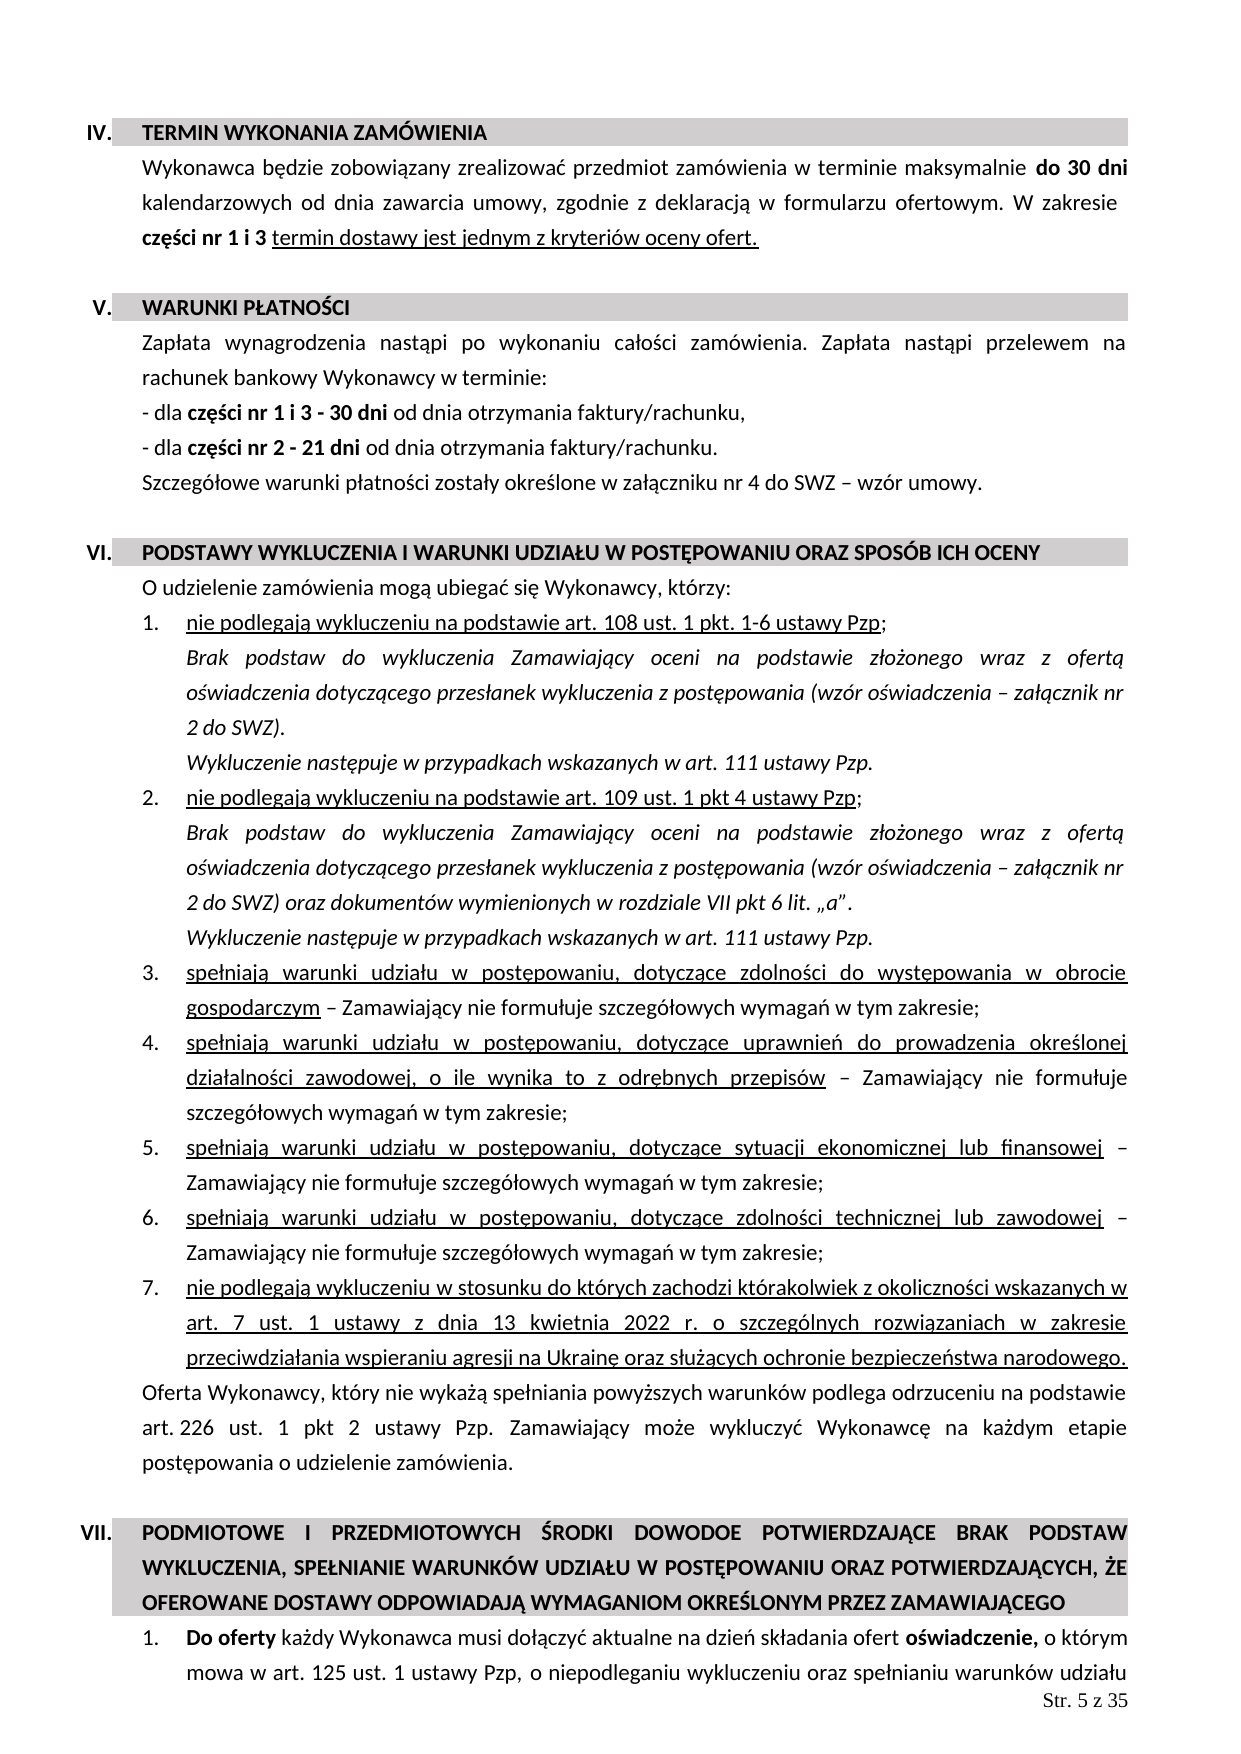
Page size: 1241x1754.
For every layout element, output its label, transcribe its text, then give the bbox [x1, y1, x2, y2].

text Zapłata wynagrodzenia nastąpi po wykonaniu całości zamówienia. Zapłata nastąpi przelewem na rachunek bankowy Wykonawcy w terminie: [142, 328, 1128, 391]
list nie podlegają wykluczeniu w stosunku do których zachodzi którakolwiek z okoliczności wskazanych w art. 7 ust. 1 ustawy z dnia 13 kwietnia 2022 r. o szczególnych rozwiązaniach w zakresie przeciwdziałania wspieraniu agresji na Ukrainę oraz służących ochronie bezpieczeństwa narodowego. [142, 1273, 1128, 1371]
text - dla części nr 1 i 3 - 30 dni od dnia otrzymania faktury/rachunku, [142, 398, 1128, 426]
list nie podlegają wykluczeniu na podstawie art. 109 ust. 1 pkt 4 ustawy Pzp; [142, 783, 1128, 811]
list spełniają warunki udziału w postępowaniu, dotyczące sytuacji ekonomicznej lub finansowej – Zamawiający nie formułuje szczegółowych wymagań w tym zakresie; [142, 1133, 1128, 1196]
text Szczegółowe warunki płatności zostały określone w załączniku nr 4 do SWZ – wzór umowy. [142, 468, 1128, 496]
list spełniają warunki udziału w postępowaniu, dotyczące zdolności technicznej lub zawodowej – Zamawiający nie formułuje szczegółowych wymagań w tym zakresie; [142, 1203, 1128, 1266]
list TERMIN WYKONANIA ZAMÓWIENIA [112, 118, 1128, 146]
text O udzielenie zamówienia mogą ubiegać się Wykonawcy, którzy: [142, 573, 1128, 601]
text Brak podstaw do wykluczenia Zamawiający oceni na podstawie złożonego wraz z ofertą oświadczenia dotyczącego przesłanek wykluczenia z postępowania (wzór oświadczenia – załącznik nr 2 do SWZ). [186, 643, 1128, 741]
text Brak podstaw do wykluczenia Zamawiający oceni na podstawie złożonego wraz z ofertą oświadczenia dotyczącego przesłanek wykluczenia z postępowania (wzór oświadczenia – załącznik nr 2 do SWZ) oraz dokumentów wymienionych w rozdziale VII pkt 6 lit. „a”. [186, 818, 1128, 916]
text Wykluczenie następuje w przypadkach wskazanych w art. 111 ustawy Pzp. [186, 923, 1128, 951]
list PODMIOTOWE I PRZEDMIOTOWYCH ŚRODKI DOWODOE POTWIERDZAJĄCE BRAK PODSTAW WYKLUCZENIA, SPEŁNIANIE WARUNKÓW UDZIAŁU W POSTĘPOWANIU ORAZ POTWIERDZAJĄCYCH, ŻE OFEROWANE DOSTAWY ODPOWIADAJĄ WYMAGANIOM OKREŚLONYM PRZEZ ZAMAWIAJĄCEGO [112, 1518, 1128, 1616]
text - dla części nr 2 - 21 dni od dnia otrzymania faktury/rachunku. [142, 433, 1128, 461]
text Oferta Wykonawcy, który nie wykażą spełniania powyższych warunków podlega odrzuceniu na podstawie art. 226 ust. 1 pkt 2 ustawy Pzp. Zamawiający może wykluczyć Wykonawcę na każdym etapie postępowania o udzielenie zamówienia. [142, 1378, 1128, 1476]
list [142, 1623, 1128, 1686]
list spełniają warunki udziału w postępowaniu, dotyczące zdolności do występowania w obrocie gospodarczym – Zamawiający nie formułuje szczegółowych wymagań w tym zakresie; [142, 958, 1128, 1021]
list spełniają warunki udziału w postępowaniu, dotyczące uprawnień do prowadzenia określonej działalności zawodowej, o ile wynika to z odrębnych przepisów – Zamawiający nie formułuje szczegółowych wymagań w tym zakresie; [142, 1028, 1128, 1126]
text Wykluczenie następuje w przypadkach wskazanych w art. 111 ustawy Pzp. [186, 748, 1128, 776]
list nie podlegają wykluczeniu na podstawie art. 108 ust. 1 pkt. 1-6 ustawy Pzp; [142, 608, 1128, 636]
list WARUNKI PŁATNOŚCI [112, 293, 1128, 321]
list PODSTAWY WYKLUCZENIA I WARUNKI UDZIAŁU W POSTĘPOWANIU ORAZ SPOSÓB ICH OCENY [112, 538, 1128, 566]
text Wykonawca będzie zobowiązany zrealizować przedmiot zamówienia w terminie maksymalnie do 30 dni kalendarzowych od dnia zawarcia umowy, zgodnie z deklaracją w formularzu ofertowym. W zakresie części nr 1 i 3 termin dostawy jest jednym z kryteriów oceny ofert. [142, 153, 1128, 251]
